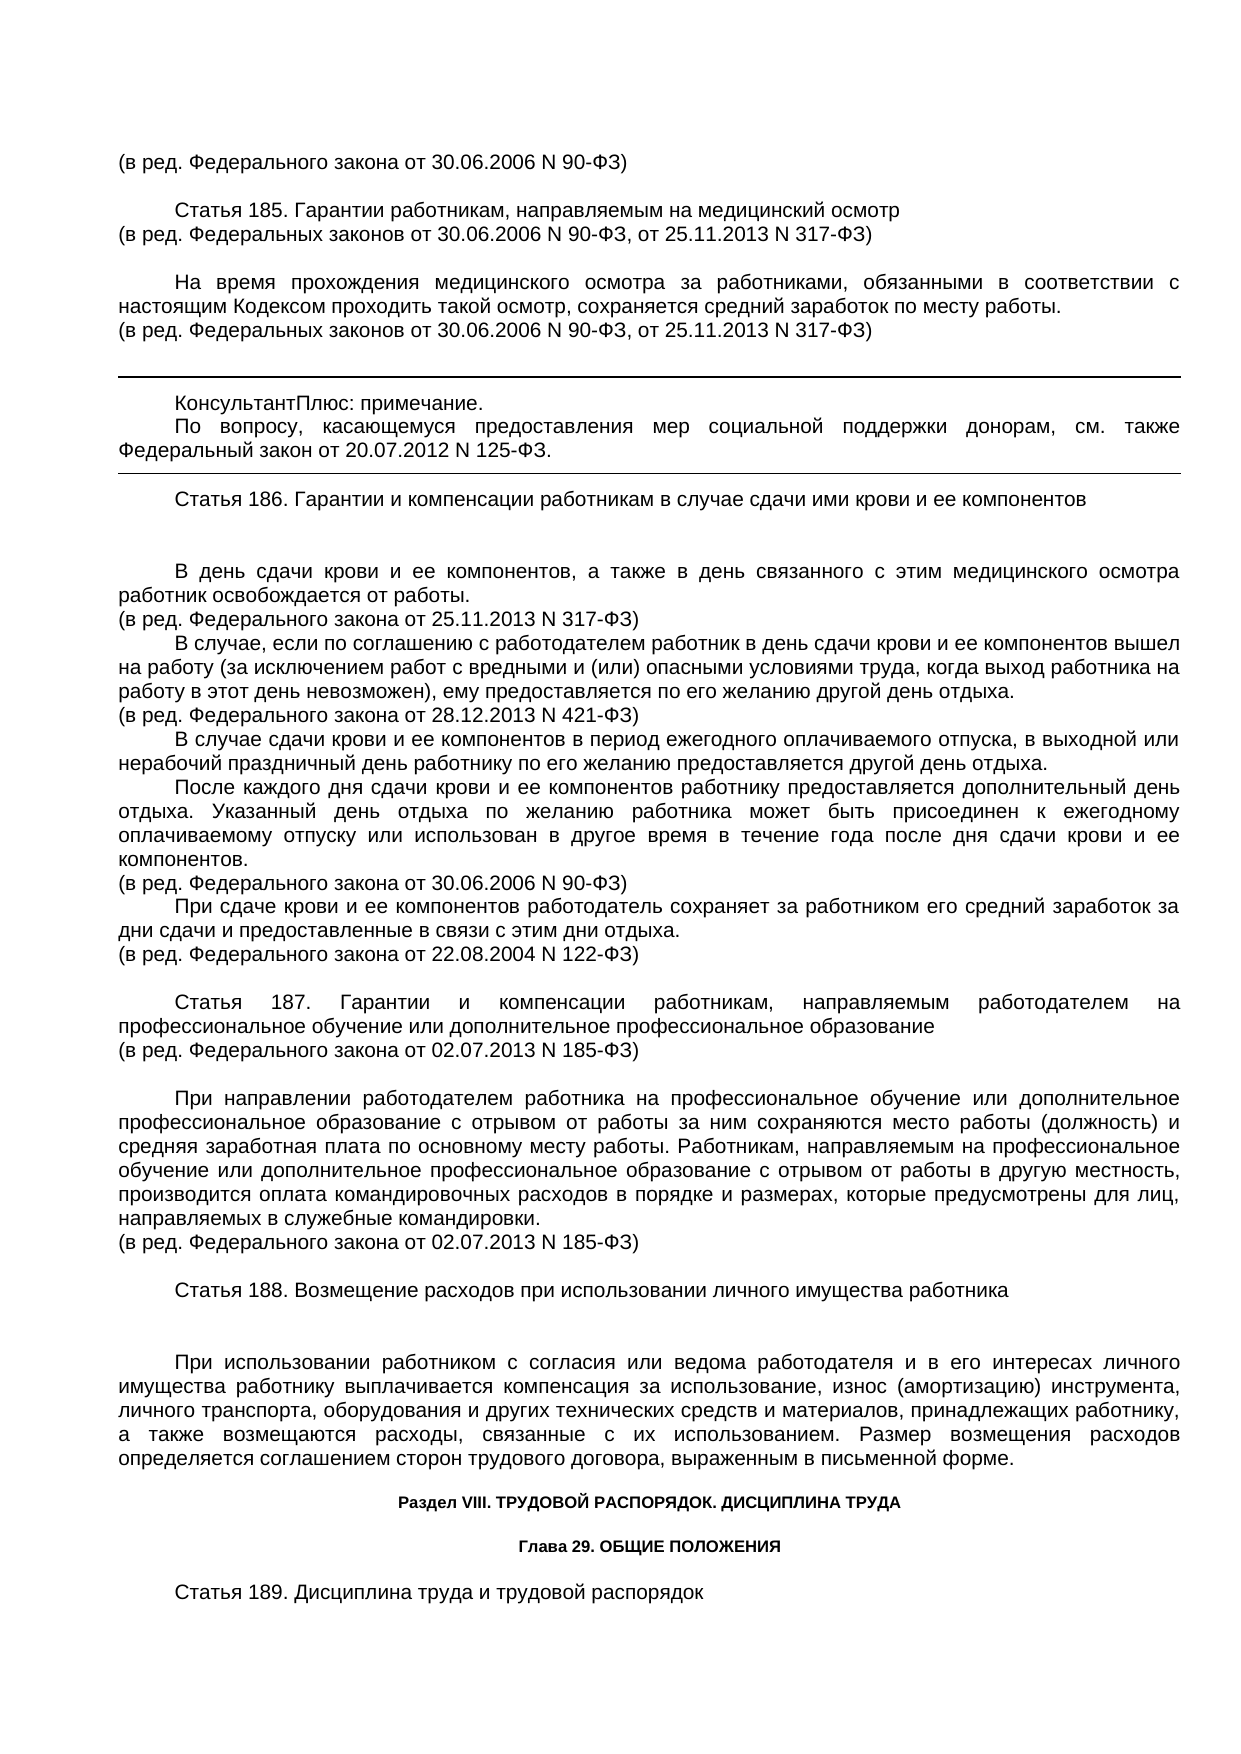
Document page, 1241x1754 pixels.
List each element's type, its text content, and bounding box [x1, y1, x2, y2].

text Статья 188. Возмещение расходов при использовании личного имущества работника [118, 1278, 1181, 1302]
text (в ред. Федерального закона от 02.07.2013 N 185-ФЗ) [118, 1038, 1181, 1062]
text КонсультантПлюс: примечание. [118, 390, 1181, 414]
text При сдаче крови и ее компонентов работодатель сохраняет за работником его средний заработок за дни сдачи и предоставленные в связи с этим дни отдыха. [118, 894, 1181, 942]
text По вопросу, касающемуся предоставления мер социальной поддержки донорам, см. также Федеральный закон от 20.07.2012 N 125-ФЗ. [118, 414, 1181, 462]
text После каждого дня сдачи крови и ее компонентов работнику предоставляется дополнительный день отдыха. Указанный день отдыха по желанию работника может быть присоединен к ежегодному оплачиваемому отпуску или использован в другое время в течение года после дня сдачи крови и ее компонентов. [118, 774, 1181, 870]
text В день сдачи крови и ее компонентов, а также в день связанного с этим медицинского осмотра работник освобождается от работы. [118, 559, 1181, 607]
text (в ред. Федерального закона от 22.08.2004 N 122-ФЗ) [118, 942, 1181, 966]
text Статья 187. Гарантии и компенсации работникам, направляемым работодателем на профессиональное обучение или дополнительное профессиональное образование [118, 990, 1181, 1038]
text Статья 186. Гарантии и компенсации работникам в случае сдачи ими крови и ее компонентов [118, 487, 1181, 511]
text Раздел VIII. ТРУДОВОЙ РАСПОРЯДОК. ДИСЦИПЛИНА ТРУДА [118, 1493, 1181, 1512]
text В случае, если по соглашению с работодателем работник в день сдачи крови и ее компонентов вышел на работу (за исключением работ с вредными и (или) опасными условиями труда, когда выход работника на работу в этот день невозможен), ему предоставляется по его желанию другой день отдыха. [118, 631, 1181, 703]
text При использовании работником с согласия или ведома работодателя и в его интересах личного имущества работнику выплачивается компенсация за использование, износ (амортизацию) инструмента, личного транспорта, оборудования и других технических средств и материалов, принадлежащих работнику, а также возмещаются расходы, связанные с их использованием. Размер возмещения расходов определяется соглашением сторон трудового договора, выраженным в письменной форме. [118, 1349, 1181, 1469]
text Статья 189. Дисциплина труда и трудовой распорядок [118, 1579, 1181, 1603]
text (в ред. Федерального закона от 25.11.2013 N 317-ФЗ) [118, 607, 1181, 631]
text (в ред. Федерального закона от 30.06.2006 N 90-ФЗ) [118, 870, 1181, 894]
text Статья 185. Гарантии работникам, направляемым на медицинский осмотр [118, 198, 1181, 222]
text (в ред. Федерального закона от 28.12.2013 N 421-ФЗ) [118, 703, 1181, 727]
text На время прохождения медицинского осмотра за работниками, обязанными в соответствии с настоящим Кодексом проходить такой осмотр, сохраняется средний заработок по месту работы. [118, 270, 1181, 318]
text (в ред. Федеральных законов от 30.06.2006 N 90-ФЗ, от 25.11.2013 N 317-ФЗ) [118, 222, 1181, 246]
text Глава 29. ОБЩИЕ ПОЛОЖЕНИЯ [118, 1536, 1181, 1556]
text (в ред. Федерального закона от 30.06.2006 N 90-ФЗ) [118, 150, 1181, 174]
text (в ред. Федеральных законов от 30.06.2006 N 90-ФЗ, от 25.11.2013 N 317-ФЗ) [118, 318, 1181, 342]
text В случае сдачи крови и ее компонентов в период ежегодного оплачиваемого отпуска, в выходной или нерабочий праздничный день работнику по его желанию предоставляется другой день отдыха. [118, 727, 1181, 774]
text При направлении работодателем работника на профессиональное обучение или дополнительное профессиональное образование с отрывом от работы за ним сохраняются место работы (должность) и средняя заработная плата по основному месту работы. Работникам, направляемым на профессиональное обучение или дополнительное профессиональное образование с отрывом от работы в другую местность, производится оплата командировочных расходов в порядке и размерах, которые предусмотрены для лиц, направляемых в служебные командировки. [118, 1086, 1181, 1230]
text (в ред. Федерального закона от 02.07.2013 N 185-ФЗ) [118, 1230, 1181, 1254]
